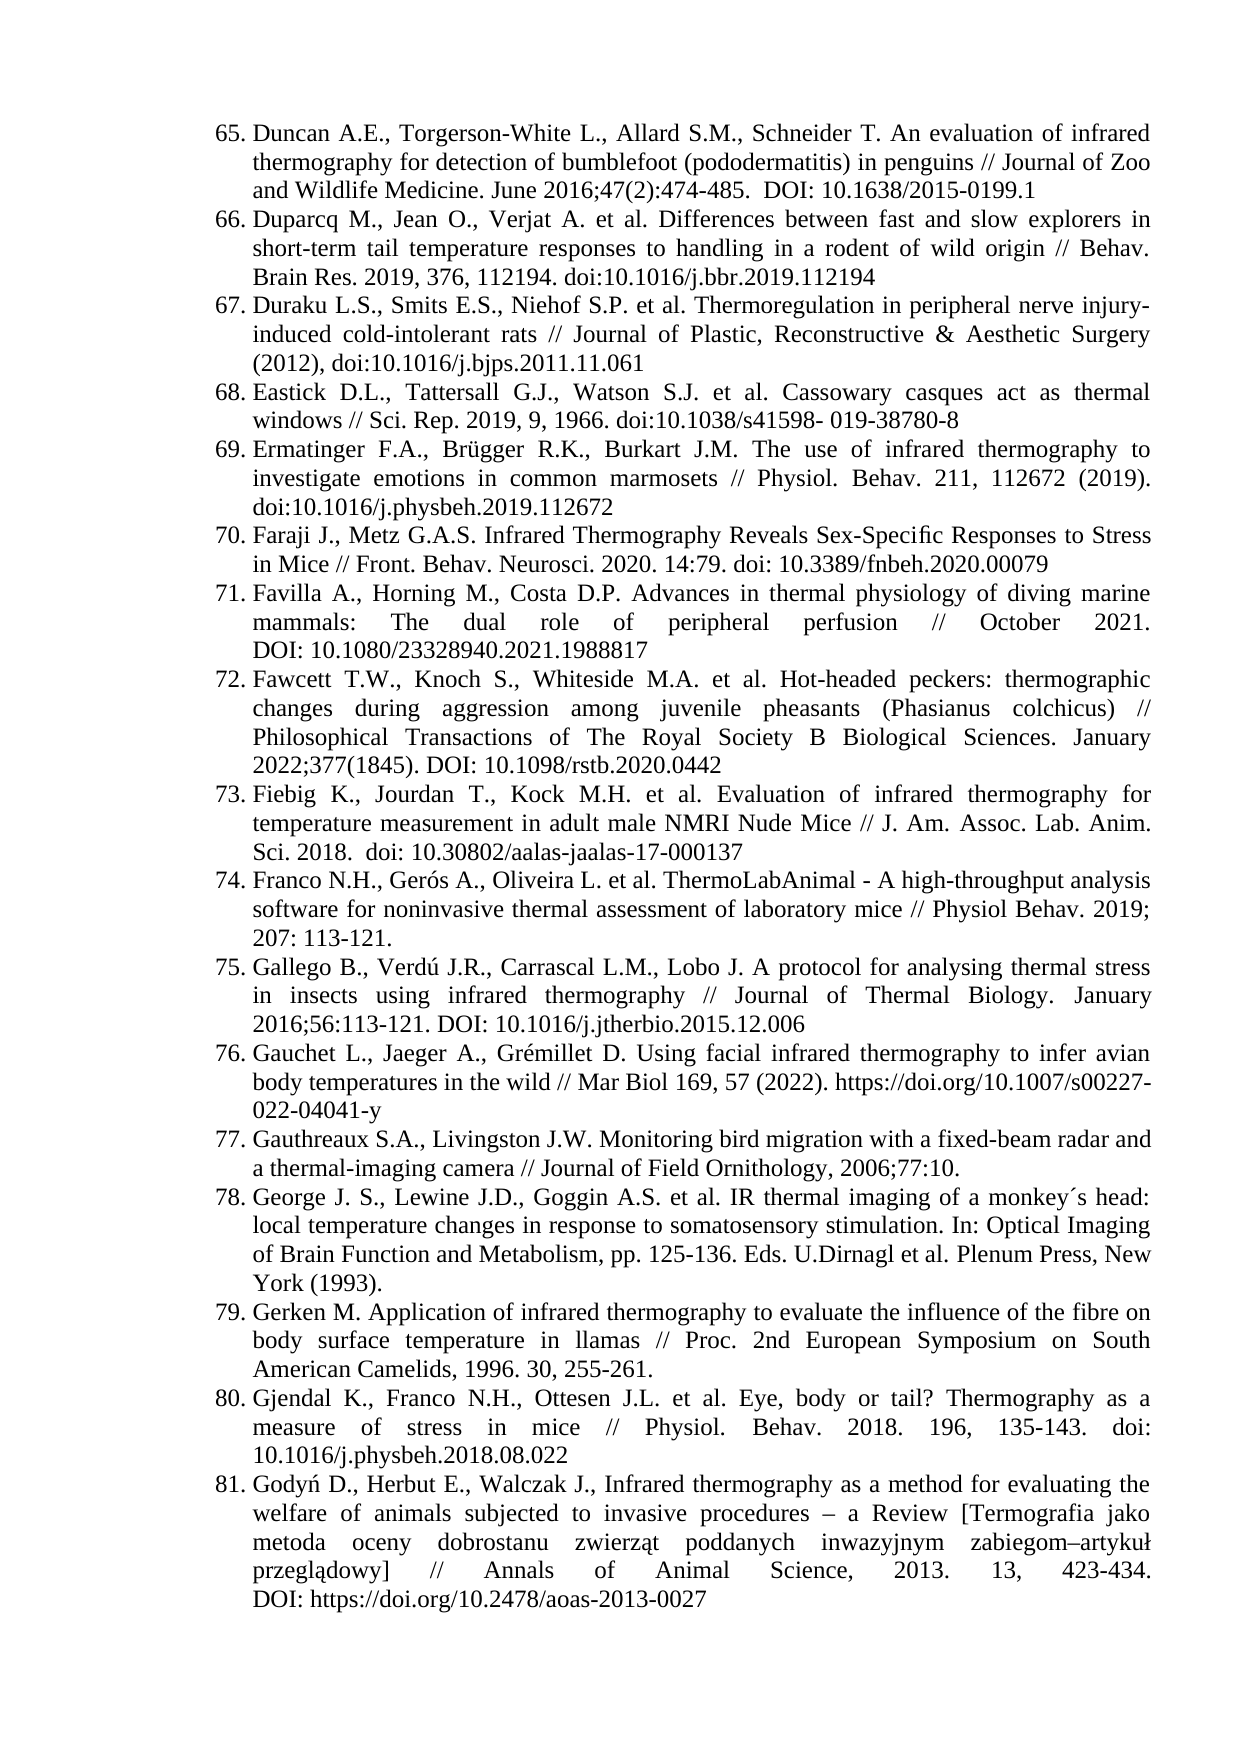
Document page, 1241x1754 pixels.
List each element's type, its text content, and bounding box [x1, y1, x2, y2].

list George J. S., Lewine J.D., Goggin A.S. et al. IR thermal imaging of a monkey´s head: local temperature changes in response to somatosensory stimulation. In: Optical Imaging of Brain Function and Metabolism, pp. 125-136. Eds. U.Dirnagl et al. Plenum Press, New York (1993). [215, 1182, 1152, 1297]
list Duncan A.E., Torgerson-White L., Allard S.M., Schneider T. An evaluation of infrared thermography for detection of bumblefoot (pododermatitis) in penguins // Journal of Zoo and Wildlife Medicine. June 2016;47(2):474-485. DOI: 10.1638/2015-0199.1 [215, 118, 1152, 204]
list Gallego B., Verdú J.R., Carrascal L.M., Lobo J. A protocol for analysing thermal stress in insects using infrared thermography // Journal of Thermal Biology. January 2016;56:113-121. DOI: 10.1016/j.jtherbio.2015.12.006 [215, 952, 1152, 1038]
list Ermatinger F.A., Brügger R.K., Burkart J.M. The use of infrared thermography to investigate emotions in common marmosets // Physiol. Behav. 211, 112672 (2019). doi:10.1016/j.physbeh.2019.112672 [215, 434, 1152, 521]
list Favilla A., Horning M., Costa D.P. Advances in thermal physiology of diving marine mammals: The dual role of peripheral perfusion // October 2021. DOI: 10.1080/23328940.2021.1988817 [215, 578, 1152, 664]
list Gauthreaux S.A., Livingston J.W. Monitoring bird migration with a fixed-beam radar and a thermal-imaging camera // Journal of Field Ornithology, 2006;77:10. [215, 1124, 1152, 1182]
list Franco N.H., Gerós A., Oliveira L. et al. ThermoLabAnimal - A high-throughput analysis software for noninvasive thermal assessment of laboratory mice // Physiol Behav. 2019; 207: 113-121. [215, 866, 1152, 952]
list Gauchet L., Jaeger A., Grémillet D. Using facial infrared thermography to infer avian body temperatures in the wild // Mar Biol 169, 57 (2022). https://doi.org/10.1007/s00227-022-04041-y [215, 1038, 1152, 1124]
list Godyń D., Herbut E., Walczak J., Infrared thermography as a method for evaluating the welfare of animals subjected to invasive procedures – a Review [Termografia jako metoda oceny dobrostanu zwierząt poddanych inwazyjnym zabiegom–artykuł przeglądowy] // Annals of Animal Science, 2013. 13, 423-434. DOI: https://doi.org/10.2478/aoas-2013-0027 [215, 1469, 1152, 1613]
list Eastick D.L., Tattersall G.J., Watson S.J. et al. Cassowary casques act as thermal windows // Sci. Rep. 2019, 9, 1966. doi:10.1038/s41598- 019-38780-8 [215, 377, 1152, 434]
list Fiebig K., Jourdan T., Kock M.H. et al. Evaluation of infrared thermography for temperature measurement in adult male NMRI Nude Mice // J. Am. Assoc. Lab. Anim. Sci. 2018. doi: 10.30802/aalas-jaalas-17-000137 [215, 779, 1152, 866]
list Duraku L.S., Smits E.S., Niehof S.P. et al. Thermoregulation in peripheral nerve injury-induced cold-intolerant rats // Journal of Plastic, Reconstructive & Aesthetic Surgery (2012), doi:10.1016/j.bjps.2011.11.061 [215, 291, 1152, 377]
list Gerken M. Application of infrared thermography to evaluate the influence of the fibre on body surface temperature in llamas // Proc. 2nd European Symposium on South American Camelids, 1996. 30, 255-261. [215, 1297, 1152, 1383]
list Faraji J., Metz G.A.S. Infrared Thermography Reveals Sex-Speciﬁc Responses to Stress in Mice // Front. Behav. Neurosci. 2020. 14:79. doi: 10.3389/fnbeh.2020.00079 [215, 521, 1152, 578]
list Gjendal K., Franco N.H., Ottesen J.L. et al. Eye, body or tail? Thermography as a measure of stress in mice // Physiol. Behav. 2018. 196, 135-143. doi: 10.1016/j.physbeh.2018.08.022 [215, 1383, 1152, 1469]
list Duparcq M., Jean O., Verjat A. et al. Differences between fast and slow explorers in short-term tail temperature responses to handling in a rodent of wild origin // Behav. Brain Res. 2019, 376, 112194. doi:10.1016/j.bbr.2019.112194 [215, 204, 1152, 291]
list Fawcett T.W., Knoch S., Whiteside M.A. et al. Hot-headed peckers: thermographic changes during aggression among juvenile pheasants (Phasianus colchicus) // Philosophical Transactions of The Royal Society B Biological Sciences. January 2022;377(1845). DOI: 10.1098/rstb.2020.0442 [215, 664, 1152, 779]
